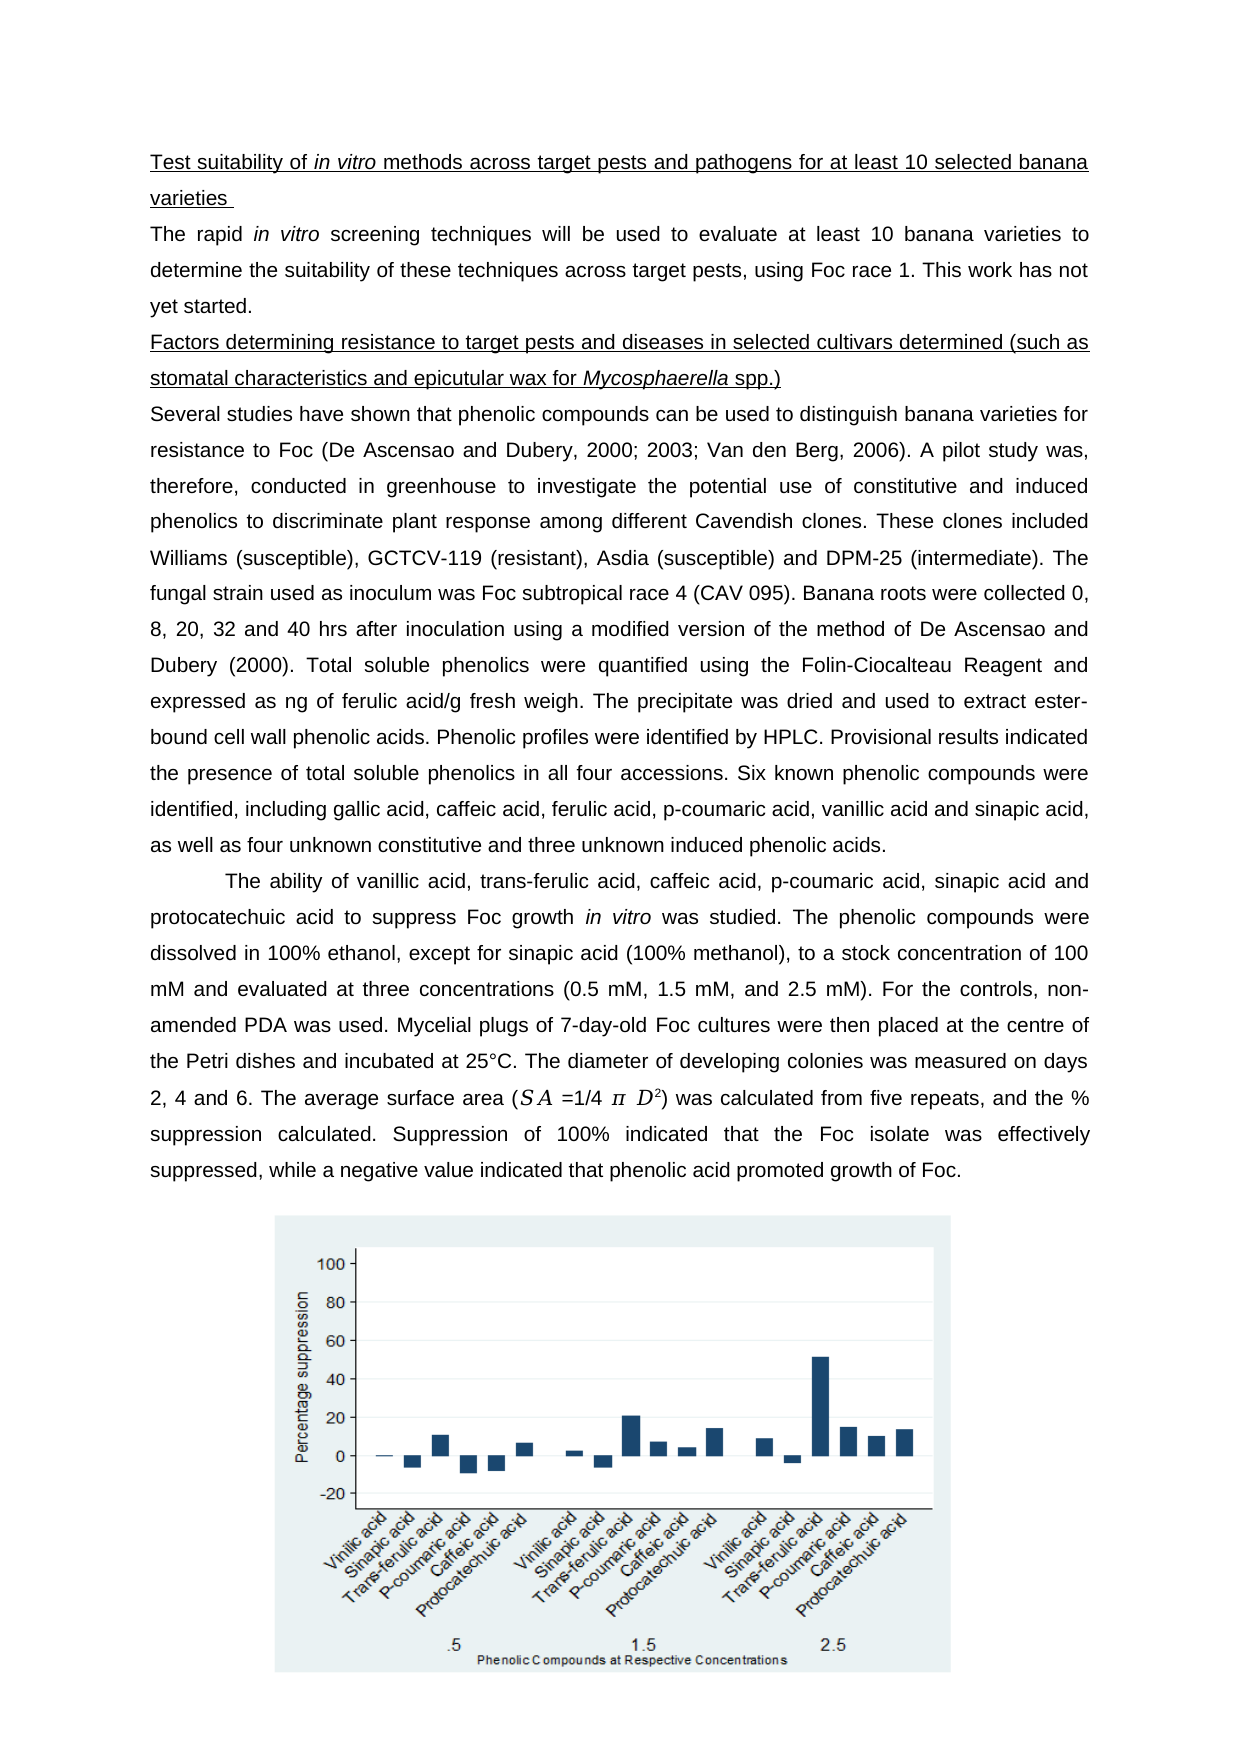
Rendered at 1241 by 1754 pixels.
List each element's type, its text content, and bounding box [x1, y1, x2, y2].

text The rapid in vitro screening techniques will be used to evaluate at least 10 banana varieties to determine the suitability of these techniques across target pests, using Foc race 1. This work has not yet started. [150, 222, 1090, 318]
text Factors determining resistance to target pests and diseases in selected cultivars determined (such as stomatal characteristics and epicutular wax for Mycosphaerella spp.) [150, 352, 1090, 389]
text Test suitability of in vitro methods across target pests and pathogens for at least 10 selected banana varieties [150, 150, 1090, 210]
text The ability of vanillic acid, trans-ferulic acid, caffeic acid, p-coumaric acid, sinapic acid and protocatechuic acid to suppress Foc growth in vitro was studied. The phenolic compounds were dissolved in 100% ethanol, except for sinapic acid (100% methanol), to a stock concentration of 100 mM and evaluated at three concentrations (0.5 mM, 1.5 mM, and 2.5 mM). For the controls, non-amended PDA was used. Mycelial plugs of 7-day-old Foc cultures were then placed at the centre of the Petri dishes and incubated at 25°C. The diameter of developing colonies was measured on days 2, 4 and 6. The average surface area (𝑆𝐴 =1/4 𝜋 𝐷2) was calculated from five repeats, and the % suppression calculated. Suppression of 100% indicated that the Foc isolate was effectively suppressed, while a negative value indicated that phenolic acid promoted growth of Foc. [150, 869, 1090, 1182]
text Several studies have shown that phenolic compounds can be used to distinguish banana varieties for resistance to Foc (De Ascensao and Dubery, 2000; 2003; Van den Berg, 2006). A pilot study was, therefore, conducted in greenhouse to investigate the potential use of constitutive and induced phenolics to discriminate plant response among different Cavendish clones. These clones included Williams (susceptible), GCTCV-119 (resistant), Asdia (susceptible) and DPM-25 (intermediate). The fungal strain used as inoculum was Foc subtropical race 4 (CAV 095). Banana roots were collected 0, 8, 20, 32 and 40 hrs after inoculation using a modified version of the method of De Ascensao and Dubery (2000). Total soluble phenolics were quantified using the Folin-Ciocalteau Reagent and expressed as ng of ferulic acid/g fresh weigh. The precipitate was dried and used to extract ester-bound cell wall phenolic acids. Phenolic profiles were identified by HPLC. Provisional results indicated the presence of total soluble phenolics in all four accessions. Six known phenolic compounds were identified, including gallic acid, caffeic acid, ferulic acid, p-coumaric acid, vanillic acid and sinapic acid, as well as four unknown constitutive and three unknown induced phenolic acids. [150, 402, 1090, 857]
text Factors determining resistance to target pests and diseases in selected cultivars determined (such as stomatal characteristics and epicutular wax for Mycosphaerella spp.) [150, 330, 1090, 351]
